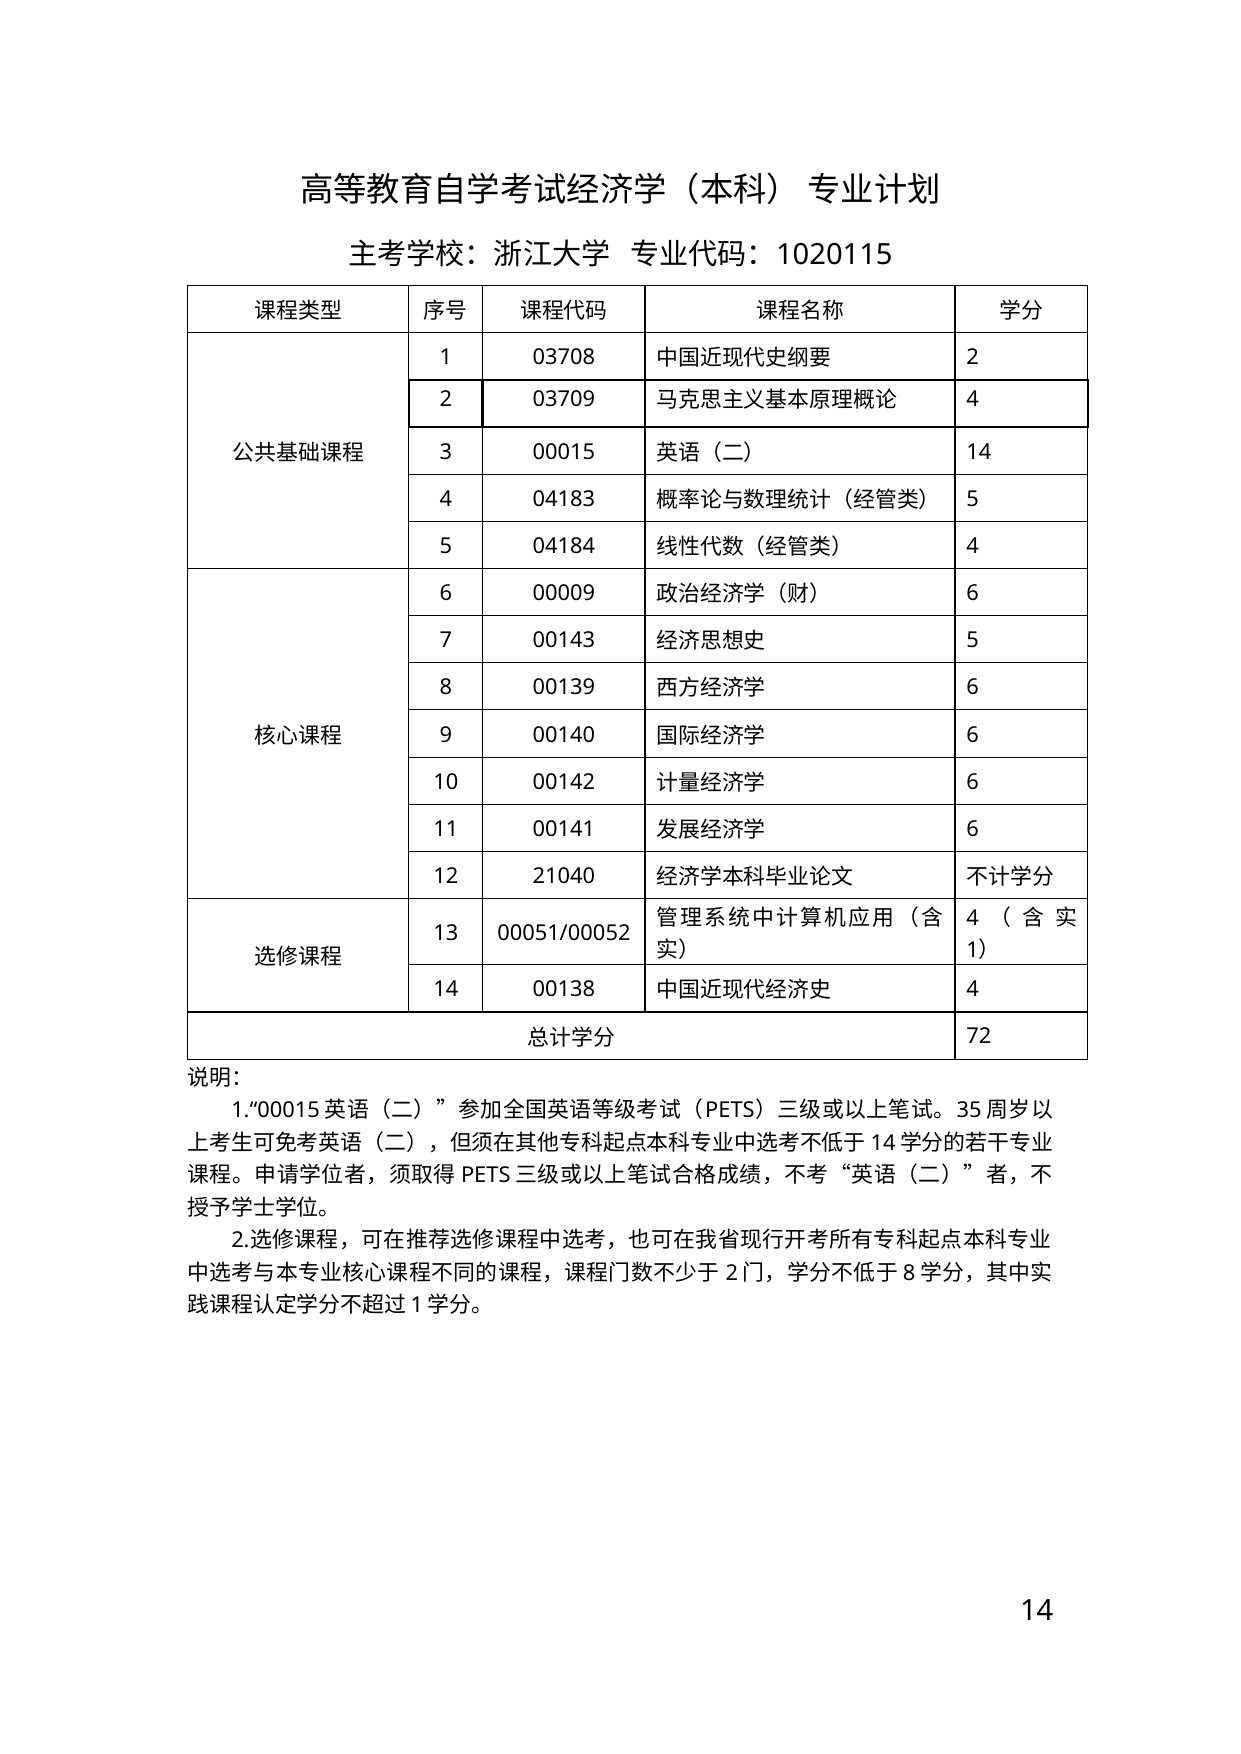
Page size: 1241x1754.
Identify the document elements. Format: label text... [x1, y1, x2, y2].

table_cell 7 [409, 616, 482, 662]
table_cell 政治经济学（财） [646, 569, 954, 615]
table_cell 管理系统中计算机应用（含实） [646, 899, 954, 964]
table_cell 发展经济学 [646, 805, 954, 851]
table_cell 00138 [483, 965, 644, 1011]
table_header 序号 [409, 286, 482, 332]
table_cell 5 [956, 475, 1087, 521]
table_cell 4 [409, 475, 482, 521]
text 主考学校：浙江大学 专业代码：1020115 [187, 220, 1053, 285]
table_cell 中国近现代史纲要 [646, 333, 954, 379]
table_header 学分 [956, 286, 1087, 332]
table_header 课程类型 [188, 286, 408, 332]
table_cell 00143 [483, 616, 644, 662]
table_cell 00051/00052 [483, 899, 644, 964]
table_cell 西方经济学 [646, 663, 954, 709]
table_cell 21040 [483, 852, 644, 898]
table_cell 10 [409, 758, 482, 804]
table_cell 11 [409, 805, 482, 851]
table_cell 6 [956, 710, 1087, 757]
table_cell 13 [409, 899, 482, 964]
table_header 课程代码 [483, 286, 644, 332]
table_cell 选修课程 [188, 899, 408, 1011]
table_cell 4 [956, 522, 1087, 568]
table_cell 00009 [483, 569, 644, 615]
table_cell 00141 [483, 805, 644, 851]
table_cell 经济学本科毕业论文 [646, 852, 954, 898]
table_cell 8 [409, 663, 482, 709]
table_cell 04183 [483, 475, 644, 521]
table_cell 概率论与数理统计（经管类） [646, 475, 954, 521]
table_cell 3 [409, 428, 482, 473]
text 说明： [187, 1060, 1053, 1092]
table_cell 不计学分 [956, 852, 1087, 898]
table_cell 公共基础课程 [188, 333, 408, 568]
table_cell 英语（二） [646, 428, 954, 473]
table_cell 9 [409, 710, 482, 757]
table_cell 马克思主义基本原理概论 [646, 381, 954, 426]
table_cell 03709 [484, 381, 644, 426]
table_cell 总计学分 [188, 1013, 954, 1058]
table_cell 核心课程 [188, 569, 408, 898]
text 1.“00015英语（二）”参加全国英语等级考试（PETS）三级或以上笔试。35周岁以上考生可免考英语（二），但须在其他专科起点本科专业中选考不低于14学分的若干专业课程。申请学位者，须取得PETS三级或以上笔试合格成绩，不考“英语（二）”者，不授予学士学位。 [187, 1092, 1053, 1222]
table_cell 国际经济学 [646, 710, 954, 757]
table_header 课程名称 [646, 286, 954, 332]
table_cell 中国近现代经济史 [646, 965, 954, 1011]
table_cell 00139 [483, 663, 644, 709]
table_cell 00015 [483, 428, 644, 473]
text 2.选修课程，可在推荐选修课程中选考，也可在我省现行开考所有专科起点本科专业中选考与本专业核心课程不同的课程，课程门数不少于2门，学分不低于8学分，其中实践课程认定学分不超过1学分。 [187, 1222, 1053, 1319]
table_cell 72 [956, 1013, 1087, 1058]
table_cell 03708 [483, 333, 644, 379]
table_cell 2 [956, 333, 1087, 379]
table_cell 6 [956, 758, 1087, 804]
table_cell 4 [956, 965, 1087, 1011]
table_cell 6 [956, 569, 1087, 615]
table_cell 00140 [483, 710, 644, 757]
table_cell 14 [956, 428, 1087, 473]
table_cell 5 [409, 522, 482, 568]
table_cell 线性代数（经管类） [646, 522, 954, 568]
table_cell 4（含实1） [956, 899, 1087, 964]
table_cell 1 [409, 333, 482, 379]
table_cell 2 [410, 381, 481, 426]
table_cell 04184 [483, 522, 644, 568]
table_cell 6 [409, 569, 482, 615]
table_cell 12 [409, 852, 482, 898]
table_cell 00142 [483, 758, 644, 804]
table_cell 14 [409, 965, 482, 1011]
table_cell 6 [956, 805, 1087, 851]
table_cell 经济思想史 [646, 616, 954, 662]
table_cell 5 [956, 616, 1087, 662]
table_cell 计量经济学 [646, 758, 954, 804]
table_cell 6 [956, 663, 1087, 709]
text 高等教育自学考试经济学（本科） 专业计划 [187, 155, 1053, 220]
table_cell 4 [956, 381, 1087, 426]
